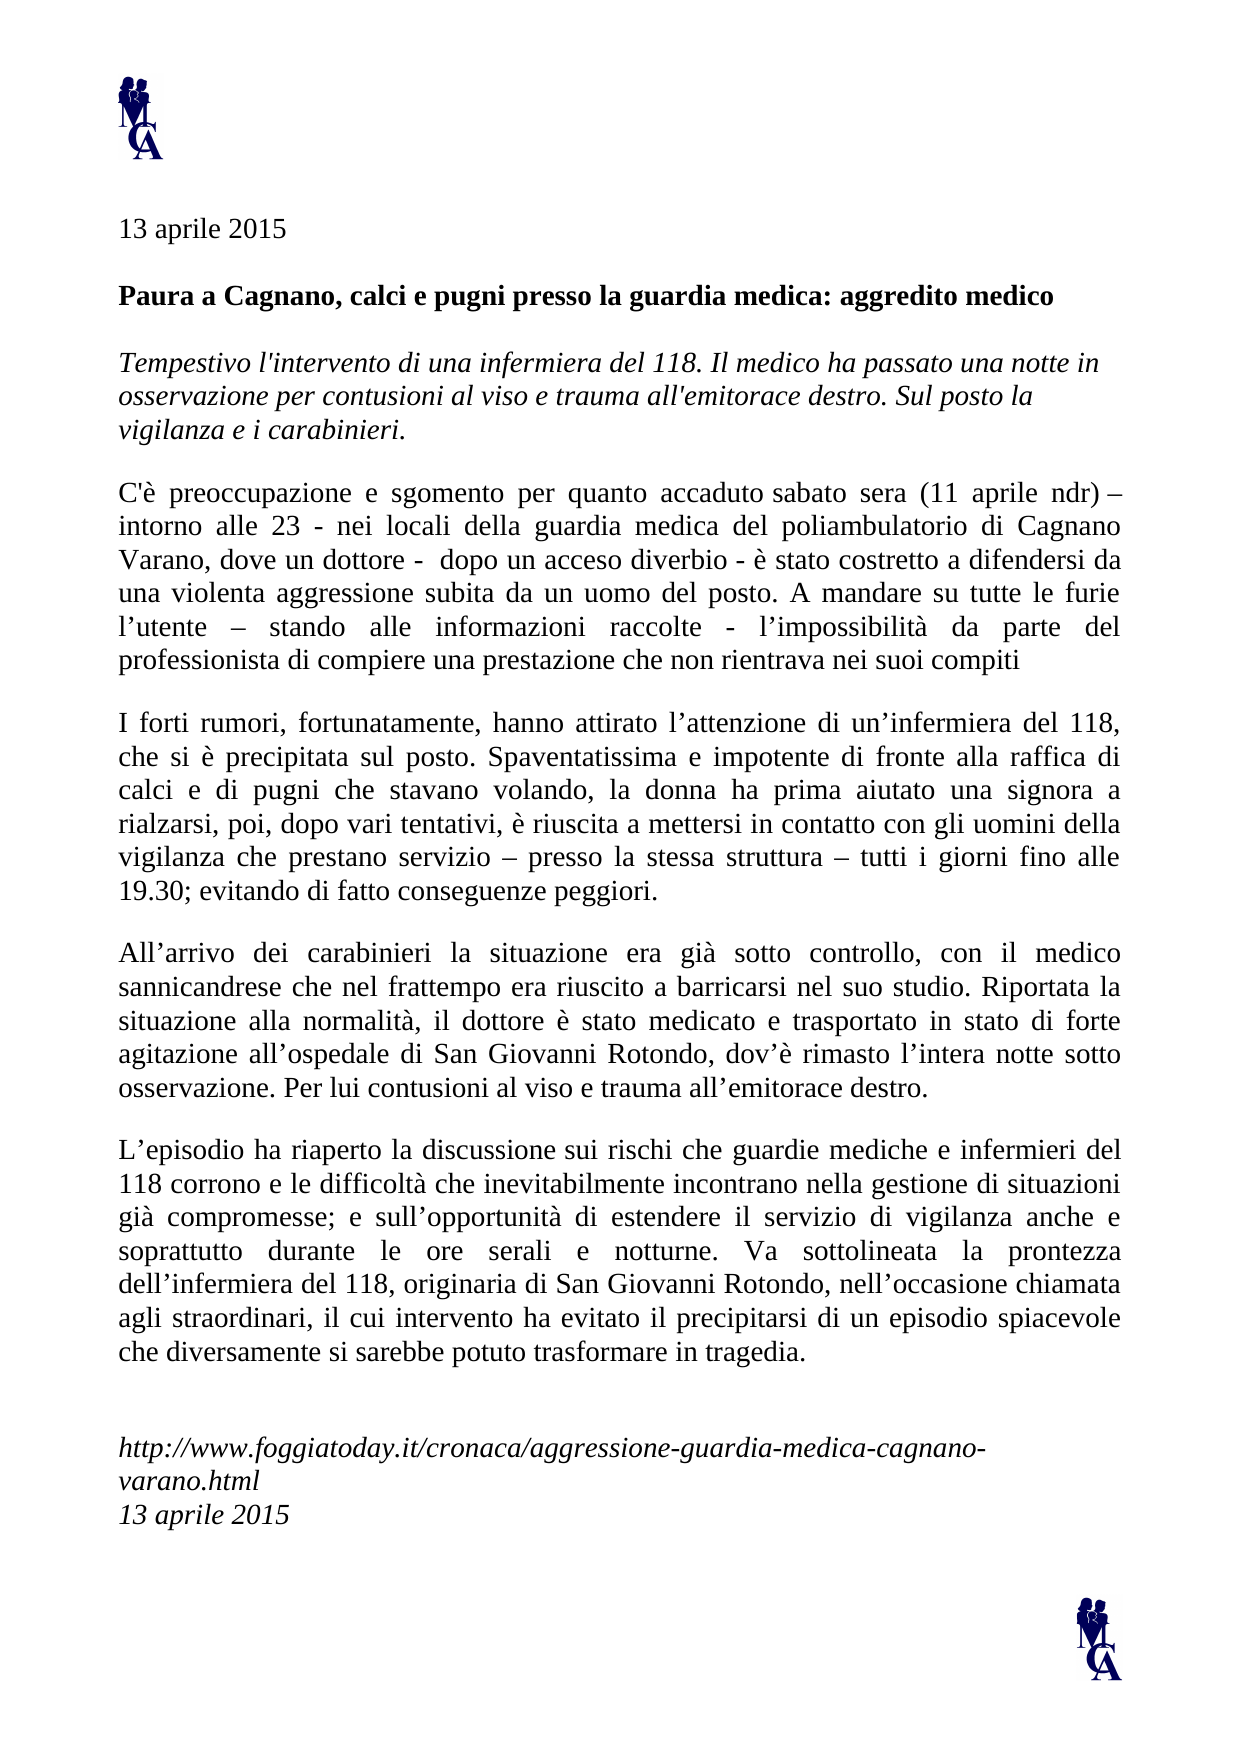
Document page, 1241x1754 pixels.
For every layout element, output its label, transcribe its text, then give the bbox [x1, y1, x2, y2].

text Paura a Cagnano, calci e pugni presso la guardia medica: aggredito medico [118, 278, 1122, 311]
text L’episodio ha riaperto la discussione sui rischi che guardie mediche e infermieri del 118 corrono e le difficoltà che inevitabilmente incontrano nella gestione di situazioni già compromesse; e sull’opportunità di estendere il servizio di vigilanza anche e soprattutto durante le ore serali e notturne. Va sottolineata la prontezza dell’infermiera del 118, originaria di San Giovanni Rotondo, nell’occasione chiamata agli straordinari, il cui intervento ha evitato il precipitarsi di un episodio spiacevole che diversamente si sarebbe potuto trasformare in tragedia. [118, 1132, 1122, 1367]
picture [118, 73, 164, 160]
picture [1076, 1594, 1123, 1681]
text http://www.foggiatoday.it/cronaca/aggressione-guardia-medica-cagnano-varano.html [118, 1430, 1122, 1497]
text 13 aprile 2015 [118, 1497, 1122, 1531]
text Tempestivo l'intervento di una infermiera del 118. Il medico ha passato una notte in osservazione per contusioni al viso e trauma all'emitorace destro. Sul posto la vigilanza e i carabinieri. [118, 345, 1122, 446]
text I forti rumori, fortunatamente, hanno attirato l’attenzione di un’infermiera del 118, che si è precipitata sul posto. Spaventatissima e impotente di fronte alla raffica di calci e di pugni che stavano volando, la donna ha prima aiutato una signora a rialzarsi, poi, dopo vari tentativi, è riuscita a mettersi in contatto con gli uomini della vigilanza che prestano servizio – presso la stessa struttura – tutti i giorni fino alle 19.30; evitando di fatto conseguenze peggiori. [118, 705, 1122, 906]
text 13 aprile 2015 [118, 211, 1122, 244]
text C'è preoccupazione e sgomento per quanto accaduto sabato sera (11 aprile ndr) – intorno alle 23 - nei locali della guardia medica del poliambulatorio di Cagnano Varano, dove un dottore - dopo un acceso diverbio - è stato costretto a difendersi da una violenta aggressione subita da un uomo del posto. A mandare su tutte le furie l’utente – stando alle informazioni raccolte - l’impossibilità da parte del professionista di compiere una prestazione che non rientrava nei suoi compiti [118, 475, 1122, 676]
text All’arrivo dei carabinieri la situazione era già sotto controllo, con il medico sannicandrese che nel frattempo era riuscito a barricarsi nel suo studio. Riportata la situazione alla normalità, il dottore è stato medicato e trasportato in stato di forte agitazione all’ospedale di San Giovanni Rotondo, dov’è rimasto l’intera notte sotto osservazione. Per lui contusioni al viso e trauma all’emitorace destro. [118, 936, 1122, 1103]
